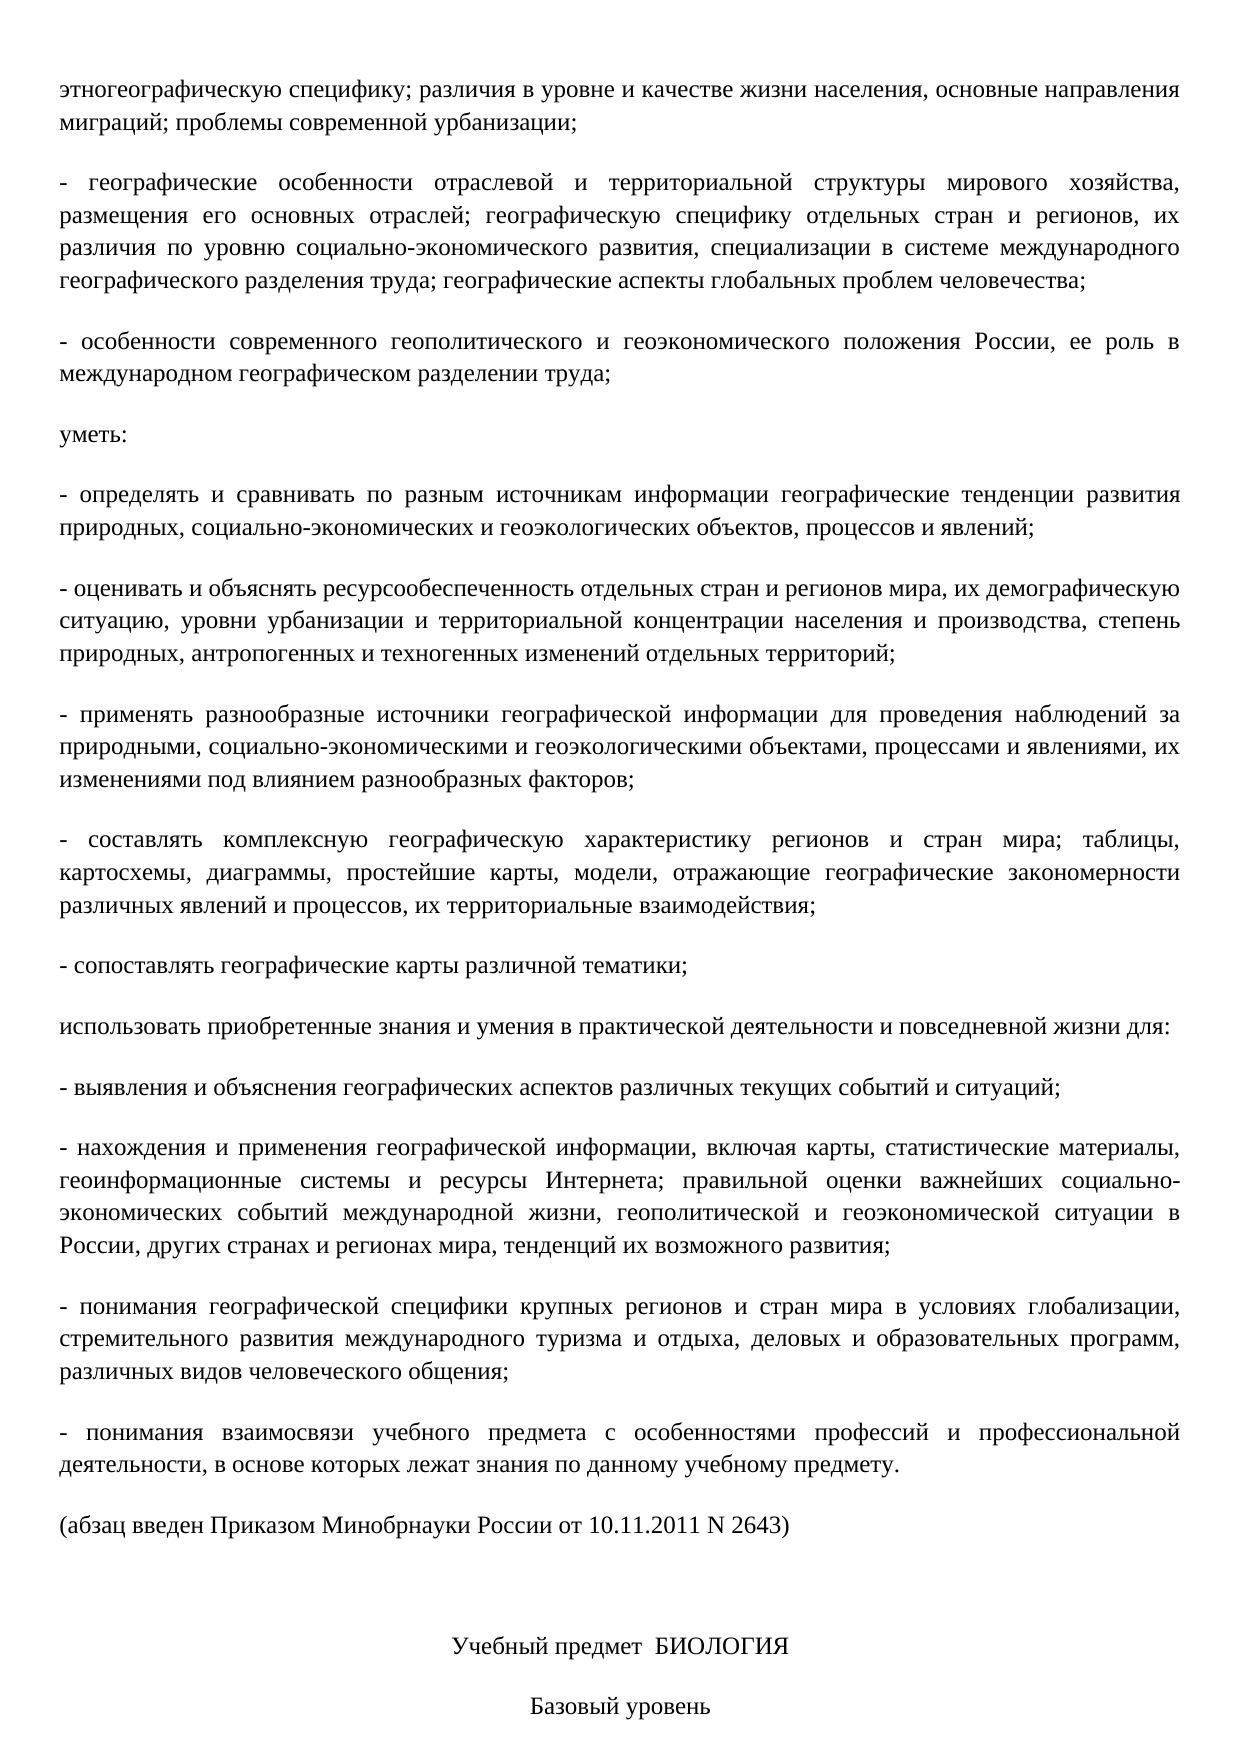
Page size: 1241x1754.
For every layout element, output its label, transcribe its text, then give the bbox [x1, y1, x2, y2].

text использовать приобретенные знания и умения в практической деятельности и повседневной жизни для: [59, 1011, 1181, 1040]
text Базовый уровень [59, 1691, 1181, 1720]
text - применять разнообразные источники географической информации для проведения наблюдений за природными, социально-экономическими и геоэкологическими объектами, процессами и явлениями, их изменениями под влиянием разнообразных факторов; [59, 699, 1181, 793]
text - понимания взаимосвязи учебного предмета с особенностями профессий и профессиональной деятельности, в основе которых лежат знания по данному учебному предмету. [59, 1417, 1181, 1478]
text - понимания географической специфики крупных регионов и стран мира в условиях глобализации, стремительного развития международного туризма и отдыха, деловых и образовательных программ, различных видов человеческого общения; [59, 1291, 1181, 1385]
text Учебный предмет БИОЛОГИЯ [59, 1631, 1181, 1660]
text - составлять комплексную географическую характеристику регионов и стран мира; таблицы, картосхемы, диаграммы, простейшие карты, модели, отражающие географические закономерности различных явлений и процессов, их территориальные взаимодействия; [59, 824, 1181, 919]
text - определять и сравнивать по разным источникам информации географические тенденции развития природных, социально-экономических и геоэкологических объектов, процессов и явлений; [59, 479, 1181, 541]
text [59, 74, 1181, 135]
text - особенности современного геополитического и геоэкономического положения России, ее роль в международном географическом разделении труда; [59, 326, 1181, 387]
text - географические особенности отраслевой и территориальной структуры мирового хозяйства, размещения его основных отраслей; географическую специфику отдельных стран и регионов, их различия по уровню социально-экономического развития, специализации в системе международного географического разделения труда; географические аспекты глобальных проблем человечества; [59, 167, 1181, 294]
text - нахождения и применения географической информации, включая карты, статистические материалы, геоинформационные системы и ресурсы Интернета; правильной оценки важнейших социально-экономических событий международной жизни, геополитической и геоэкономической ситуации в России, других странах и регионах мира, тенденций их возможного развития; [59, 1132, 1181, 1259]
text - оценивать и объяснять ресурсообеспеченность отдельных стран и регионов мира, их демографическую ситуацию, уровни урбанизации и территориальной концентрации населения и производства, степень природных, антропогенных и техногенных изменений отдельных территорий; [59, 573, 1181, 667]
text - выявления и объяснения географических аспектов различных текущих событий и ситуаций; [59, 1072, 1181, 1100]
text уметь: [59, 419, 1181, 448]
text (абзац введен Приказом Минобрнауки России от 10.11.2011 N 2643) [59, 1510, 1181, 1539]
text - сопоставлять географические карты различной тематики; [59, 951, 1181, 979]
